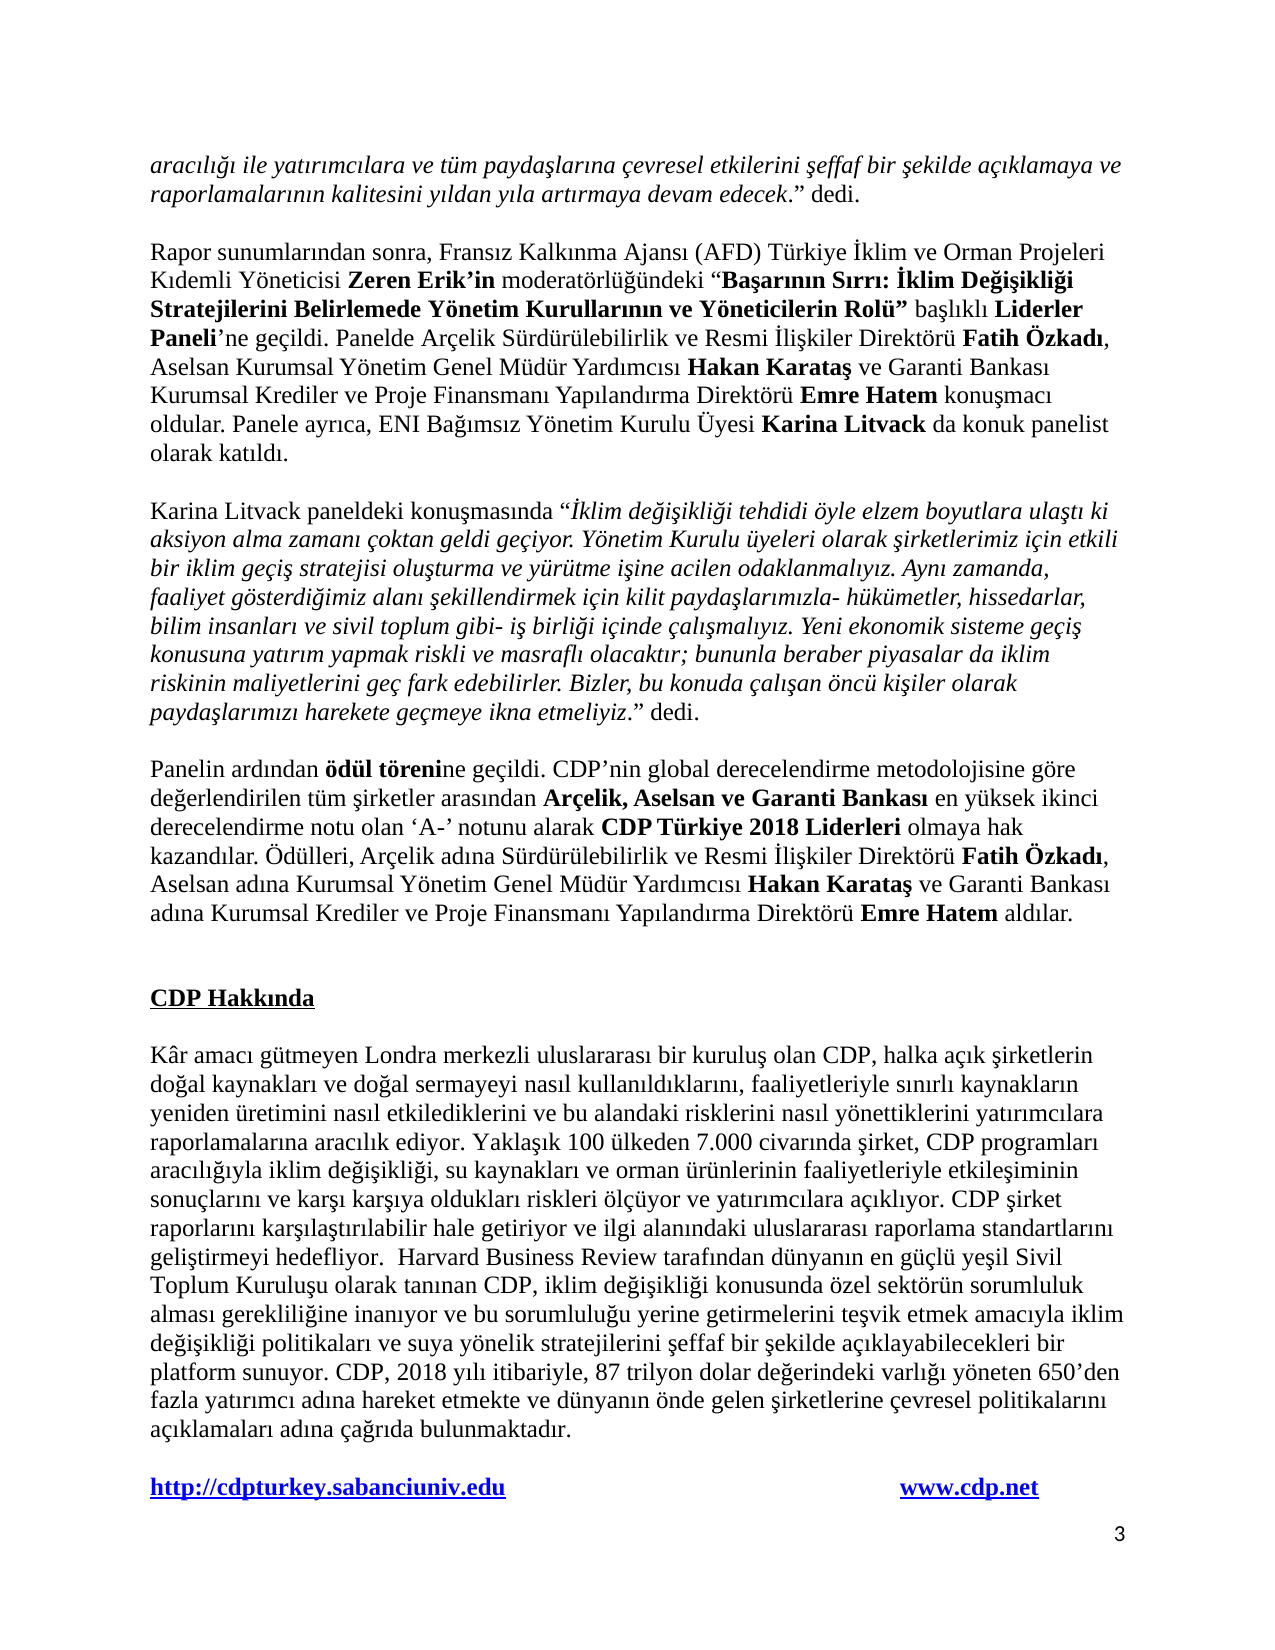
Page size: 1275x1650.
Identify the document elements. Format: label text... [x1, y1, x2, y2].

text Karina Litvack paneldeki konuşmasında “İklim değişikliği tehdidi öyle elzem boyutlara ulaştı ki aksiyon alma zamanı çoktan geldi geçiyor. Yönetim Kurulu üyeleri olarak şirketlerimiz için etkili bir iklim geçiş stratejisi oluşturma ve yürütme işine acilen odaklanmalıyız. Aynı zamanda, faaliyet gösterdiğimiz alanı şekillendirmek için kilit paydaşlarımızla- hükümetler, hissedarlar, bilim insanları ve sivil toplum gibi- iş birliği içinde çalışmalıyız. Yeni ekonomik sisteme geçiş konusuna yatırım yapmak riskli ve masraflı olacaktır; bununla beraber piyasalar da iklim riskinin maliyetlerini geç fark edebilirler. Bizler, bu konuda çalışan öncü kişiler olarak paydaşlarımızı harekete geçmeye ikna etmeliyiz.” dedi. [150, 496, 1125, 726]
text http://cdpturkey.sabanciuniv.edu www.cdp.net [150, 1472, 1125, 1501]
text Panelin ardından ödül törenine geçildi. CDP’nin global derecelendirme metodolojisine göre değerlendirilen tüm şirketler arasından Arçelik, Aselsan ve Garanti Bankası en yüksek ikinci derecelendirme notu olan ‘A-’ notunu alarak CDP Türkiye 2018 Liderleri olmaya hak kazandılar. Ödülleri, Arçelik adına Sürdürülebilirlik ve Resmi İlişkiler Direktörü Fatih Özkadı, Aselsan adına Kurumsal Yönetim Genel Müdür Yardımcısı Hakan Karataş ve Garanti Bankası adına Kurumsal Krediler ve Proje Finansmanı Yapılandırma Direktörü Emre Hatem aldılar. [150, 754, 1125, 927]
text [150, 150, 1125, 207]
text CDP Hakkında [150, 983, 1125, 1011]
text Rapor sunumlarından sonra, Fransız Kalkınma Ajansı (AFD) Türkiye İklim ve Orman Projeleri Kıdemli Yöneticisi Zeren Erik’in moderatörlüğündeki “Başarının Sırrı: İklim Değişikliği Stratejilerini Belirlemede Yönetim Kurullarının ve Yöneticilerin Rolü” başlıklı Liderler Paneli’ne geçildi. Panelde Arçelik Sürdürülebilirlik ve Resmi İlişkiler Direktörü Fatih Özkadı, Aselsan Kurumsal Yönetim Genel Müdür Yardımcısı Hakan Karataş ve Garanti Bankası Kurumsal Krediler ve Proje Finansmanı Yapılandırma Direktörü Emre Hatem konuşmacı oldular. Panele ayrıca, ENI Bağımsız Yönetim Kurulu Üyesi Karina Litvack da konuk panelist olarak katıldı. [150, 237, 1125, 467]
text Kâr amacı gütmeyen Londra merkezli uluslararası bir kuruluş olan CDP, halka açık şirketlerin doğal kaynakları ve doğal sermayeyi nasıl kullanıldıklarını, faaliyetleriyle sınırlı kaynakların yeniden üretimini nasıl etkilediklerini ve bu alandaki risklerini nasıl yönettiklerini yatırımcılara raporlamalarına aracılık ediyor. Yaklaşık 100 ülkeden 7.000 civarında şirket, CDP programları aracılığıyla iklim değişikliği, su kaynakları ve orman ürünlerinin faaliyetleriyle etkileşiminin sonuçlarını ve karşı karşıya oldukları riskleri ölçüyor ve yatırımcılara açıklıyor. CDP şirket raporlarını karşılaştırılabilir hale getiriyor ve ilgi alanındaki uluslararası raporlama standartlarını geliştirmeyi hedefliyor. Harvard Business Review tarafından dünyanın en güçlü yeşil Sivil Toplum Kuruluşu olarak tanınan CDP, iklim değişikliği konusunda özel sektörün sorumluluk alması gerekliliğine inanıyor ve bu sorumluluğu yerine getirmelerini teşvik etmek amacıyla iklim değişikliği politikaları ve suya yönelik stratejilerini şeffaf bir şekilde açıklayabilecekleri bir platform sunuyor. CDP, 2018 yılı itibariyle, 87 trilyon dolar değerindeki varlığı yöneten 650’den fazla yatırımcı adına hareket etmekte ve dünyanın önde gelen şirketlerine çevresel politikalarını açıklamaları adına çağrıda bulunmaktadır. [150, 1041, 1125, 1443]
